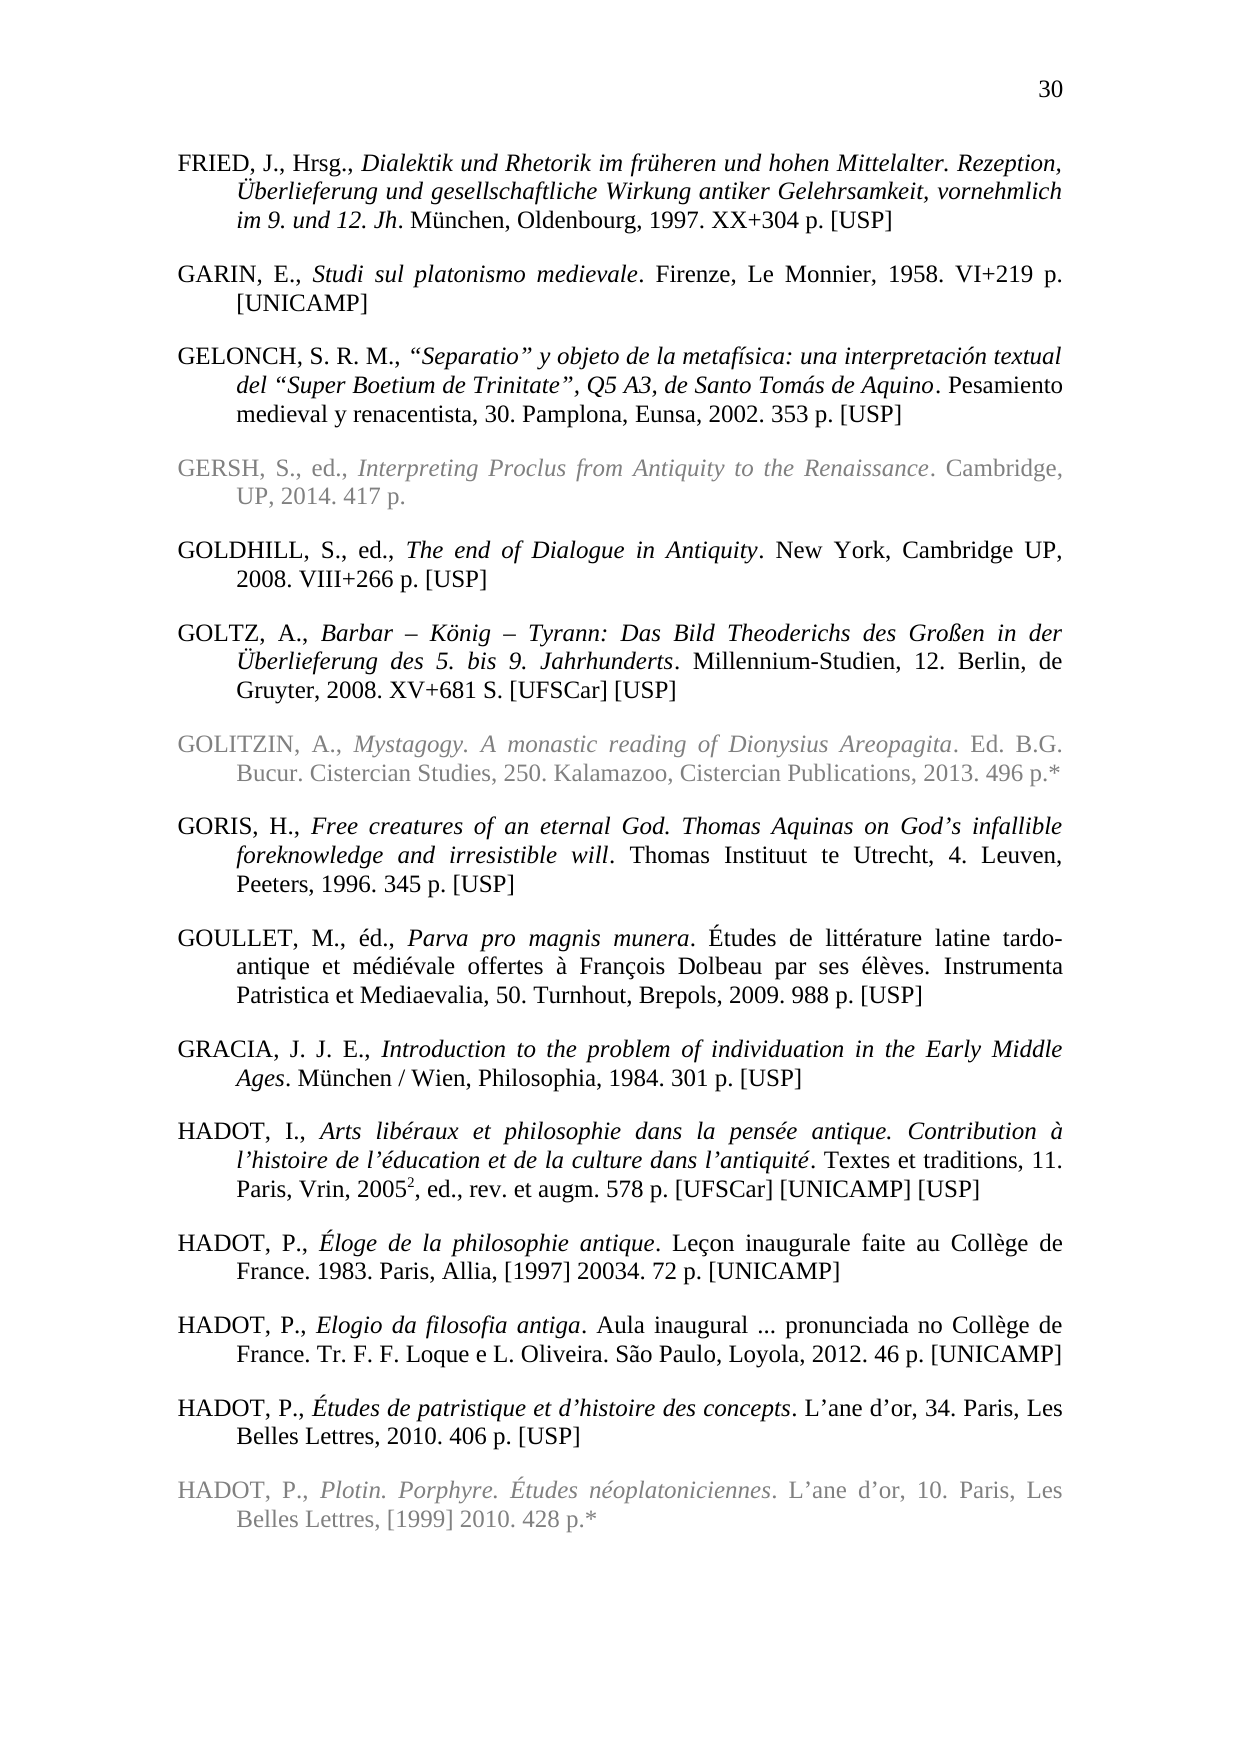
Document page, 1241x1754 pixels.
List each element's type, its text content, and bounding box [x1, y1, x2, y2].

text HADOT, P., Études de patristique et d’histoire des concepts. L’ane d’or, 34. Paris, Les Belles Lettres, 2010. 406 p. [USP] [177, 1393, 1063, 1450]
text HADOT, P., Elogio da filosofia antiga. Aula inaugural ... pronunciada no Collège de France. Tr. F. F. Loque e L. Oliveira. São Paulo, Loyola, 2012. 46 p. [UNICAMP] [177, 1310, 1063, 1368]
text HADOT, I., Arts libéraux et philosophie dans la pensée antique. Contribution à l’histoire de l’éducation et de la culture dans l’antiquité. Textes et traditions, 11. Paris, Vrin, 20052, ed., rev. et augm. 578 p. [UFSCar] [UNICAMP] [USP] [177, 1116, 1063, 1203]
text GOLTZ, A., Barbar – König – Tyrann: Das Bild Theoderichs des Großen in der Überlieferung des 5. bis 9. Jahrhunderts. Millennium-Studien, 12. Berlin, de Gruyter, 2008. XV+681 S. [UFSCar] [USP] [177, 618, 1063, 704]
text GERSH, S., ed., Interpreting Proclus from Antiquity to the Renaissance. Cambridge, UP, 2014. 417 p. [177, 453, 1063, 510]
text HADOT, P., Éloge de la philosophie antique. Leçon inaugurale faite au Collège de France. 1983. Paris, Allia, [1997] 20034. 72 p. [UNICAMP] [177, 1228, 1063, 1285]
text GARIN, E., Studi sul platonismo medievale. Firenze, Le Monnier, 1958. VI+219 p. [UNICAMP] [177, 259, 1063, 316]
text GOLDHILL, S., ed., The end of Dialogue in Antiquity. New York, Cambridge UP, 2008. VIII+266 p. [USP] [177, 535, 1063, 593]
text GOULLET, M., éd., Parva pro magnis munera. Études de littérature latine tardo-antique et médiévale offertes à François Dolbeau par ses élèves. Instrumenta Patristica et Mediaevalia, 50. Turnhout, Brepols, 2009. 988 p. [USP] [177, 923, 1063, 1009]
text GORIS, H., Free creatures of an eternal God. Thomas Aquinas on God’s infallible foreknowledge and irresistible will. Thomas Instituut te Utrecht, 4. Leuven, Peeters, 1996. 345 p. [USP] [177, 811, 1063, 898]
text HADOT, P., Plotin. Porphyre. Études néoplatoniciennes. L’ane d’or, 10. Paris, Les Belles Lettres, [1999] 2010. 428 p.* [177, 1475, 1063, 1533]
text GRACIA, J. J. E., Introduction to the problem of individuation in the Early Middle Ages. München / Wien, Philosophia, 1984. 301 p. [USP] [177, 1034, 1063, 1091]
text GELONCH, S. R. M., “Separatio” y objeto de la metafísica: una interpretación textual del “Super Boetium de Trinitate”, Q5 A3, de Santo Tomás de Aquino. Pesamiento medieval y renacentista, 30. Pamplona, Eunsa, 2002. 353 p. [USP] [177, 341, 1063, 428]
text GOLITZIN, A., Mystagogy. A monastic reading of Dionysius Areopagita. Ed. B.G. Bucur. Cistercian Studies, 250. Kalamazoo, Cistercian Publications, 2013. 496 p.* [177, 729, 1063, 786]
text FRIED, J., Hrsg., Dialektik und Rhetorik im früheren und hohen Mittelalter. Rezeption, Überlieferung und gesellschaftliche Wirkung antiker Gelehrsamkeit, vornehmlich im 9. und 12. Jh. München, Oldenbourg, 1997. XX+304 p. [USP] [177, 148, 1063, 234]
